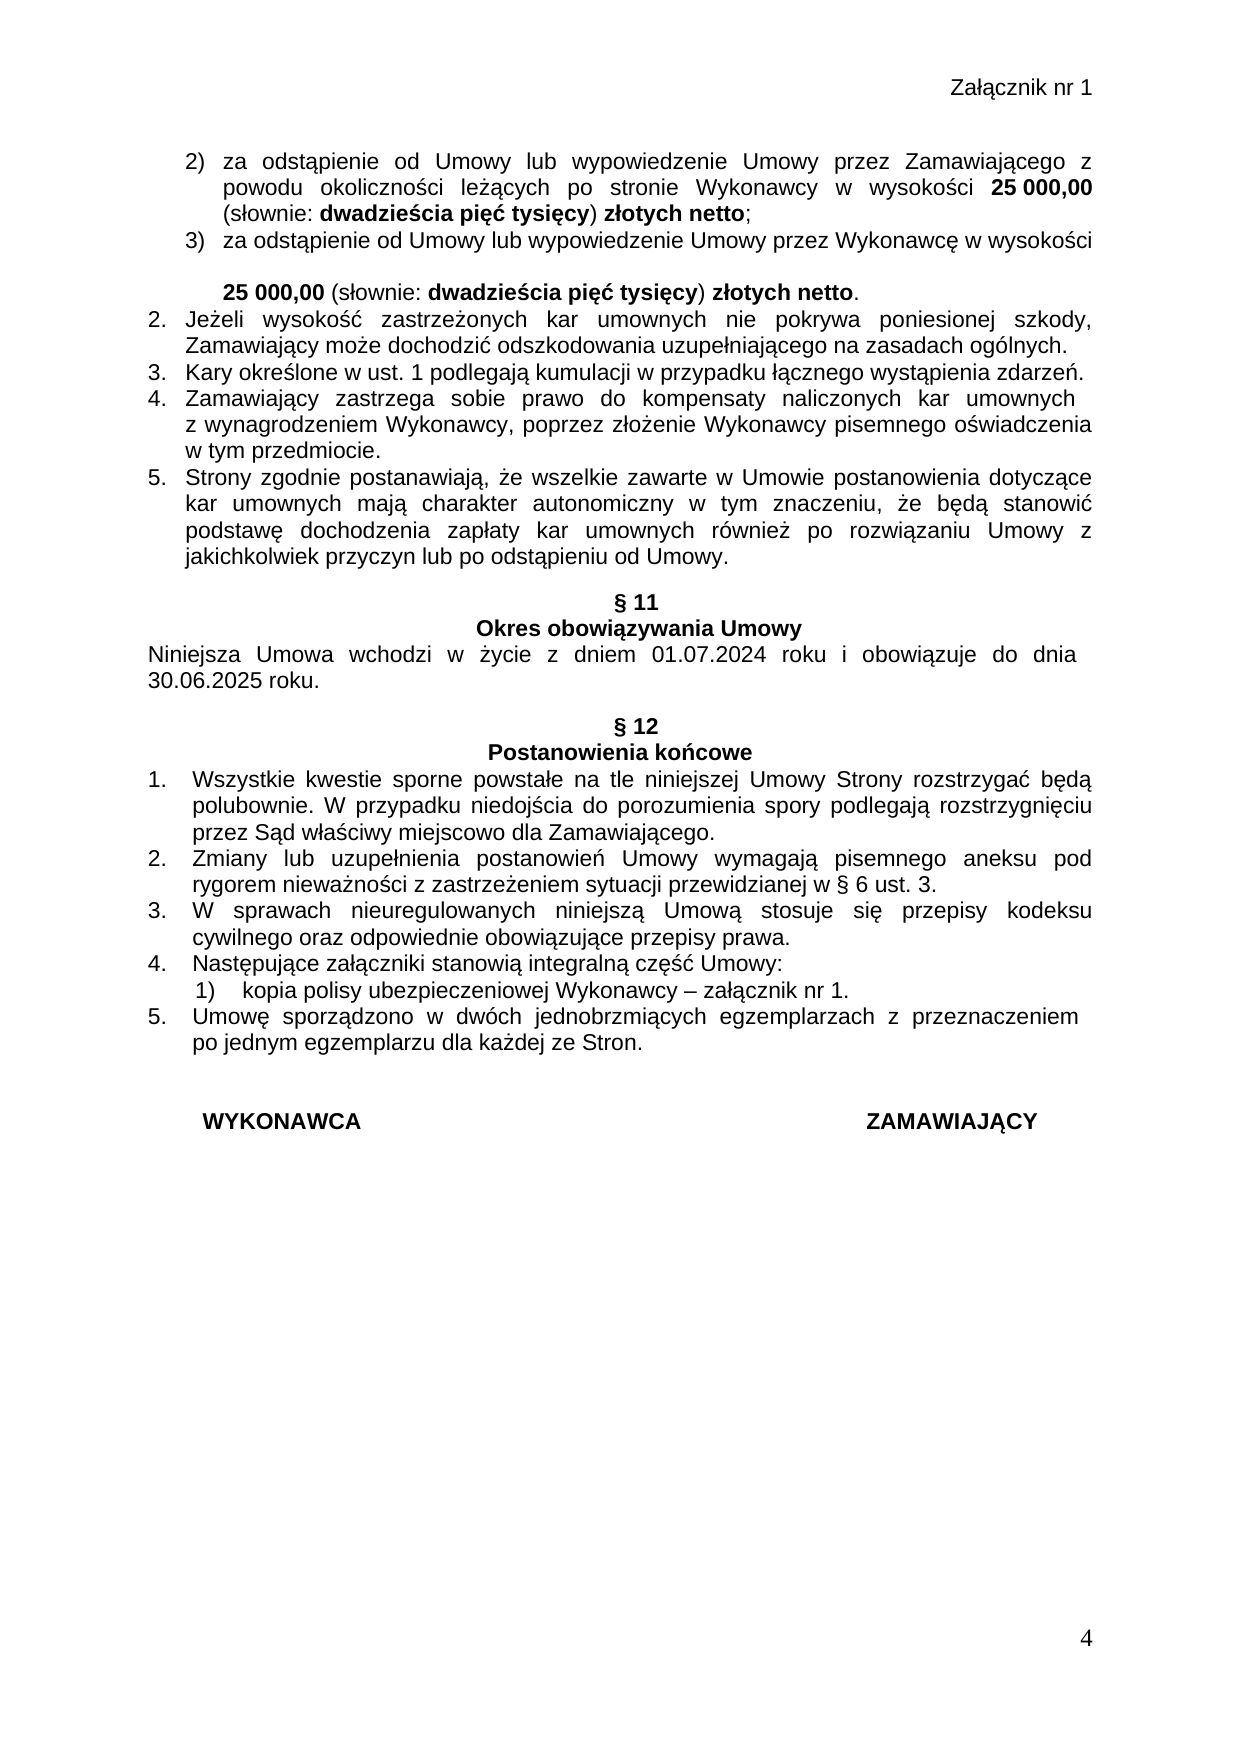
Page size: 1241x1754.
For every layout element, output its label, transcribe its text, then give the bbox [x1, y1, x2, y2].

list Strony zgodnie postanawiają, że wszelkie zawarte w Umowie postanowienia dotyczące kar umownych mają charakter autonomiczny w tym znaczeniu, że będą stanowić podstawę dochodzenia zapłaty kar umownych również po rozwiązaniu Umowy z jakichkolwiek przyczyn lub po odstąpieniu od Umowy. [148, 464, 1093, 569]
text § 11 [146, 588, 668, 615]
text Postanowienia końcowe [148, 739, 1093, 766]
list Wszystkie kwestie sporne powstałe na tle niniejszej Umowy Strony rozstrzygać będą polubownie. W przypadku niedojścia do porozumienia spory podlegają rozstrzygnięciu przez Sąd właściwy miejscowo dla Zamawiającego. [148, 766, 1093, 845]
text Niniejsza Umowa wchodzi w życie z dniem 01.07.2024 roku i obowiązuje do dnia 30.06.2025 roku. [148, 641, 1093, 694]
list kopia polisy ubezpieczeniowej Wykonawcy – załącznik nr 1. [195, 977, 1093, 1003]
text WYKONAWCA ZAMAWIAJĄCY [148, 1108, 1093, 1135]
list Zamawiający zastrzega sobie prawo do kompensaty naliczonych kar umownych z wynagrodzeniem Wykonawcy, poprzez złożenie Wykonawcy pisemnego oświadczenia w tym przedmiocie. [148, 385, 1093, 464]
list Umowę sporządzono w dwóch jednobrzmiących egzemplarzach z przeznaczeniem po jednym egzemplarzu dla każdej ze Stron. [148, 1003, 1093, 1056]
list Następujące załączniki stanowią integralną część Umowy: [148, 950, 1093, 977]
list § 12 [179, 713, 1093, 739]
list Jeżeli wysokość zastrzeżonych kar umownych nie pokrywa poniesionej szkody, Zamawiający może dochodzić odszkodowania uzupełniającego na zasadach ogólnych. [148, 306, 1093, 358]
list za odstąpienie od Umowy lub wypowiedzenie Umowy przez Wykonawcę w wysokości 25 000,00 (słownie: dwadzieścia pięć tysięcy) złotych netto. [185, 227, 1093, 306]
list Kary określone w ust. 1 podlegają kumulacji w przypadku łącznego wystąpienia zdarzeń. [148, 358, 1093, 385]
list W sprawach nieuregulowanych niniejszą Umową stosuje się przepisy kodeksu cywilnego oraz odpowiednie obowiązujące przepisy prawa. [148, 897, 1093, 950]
list Zmiany lub uzupełnienia postanowień Umowy wymagają pisemnego aneksu pod rygorem nieważności z zastrzeżeniem sytuacji przewidzianej w § 6 ust. 3. [148, 845, 1093, 897]
list za odstąpienie od Umowy lub wypowiedzenie Umowy przez Zamawiającego z powodu okoliczności leżących po stronie Wykonawcy w wysokości 25 000,00 (słownie: dwadzieścia pięć tysięcy) złotych netto; [185, 148, 1093, 227]
text Okres obowiązywania Umowy [185, 615, 1093, 641]
